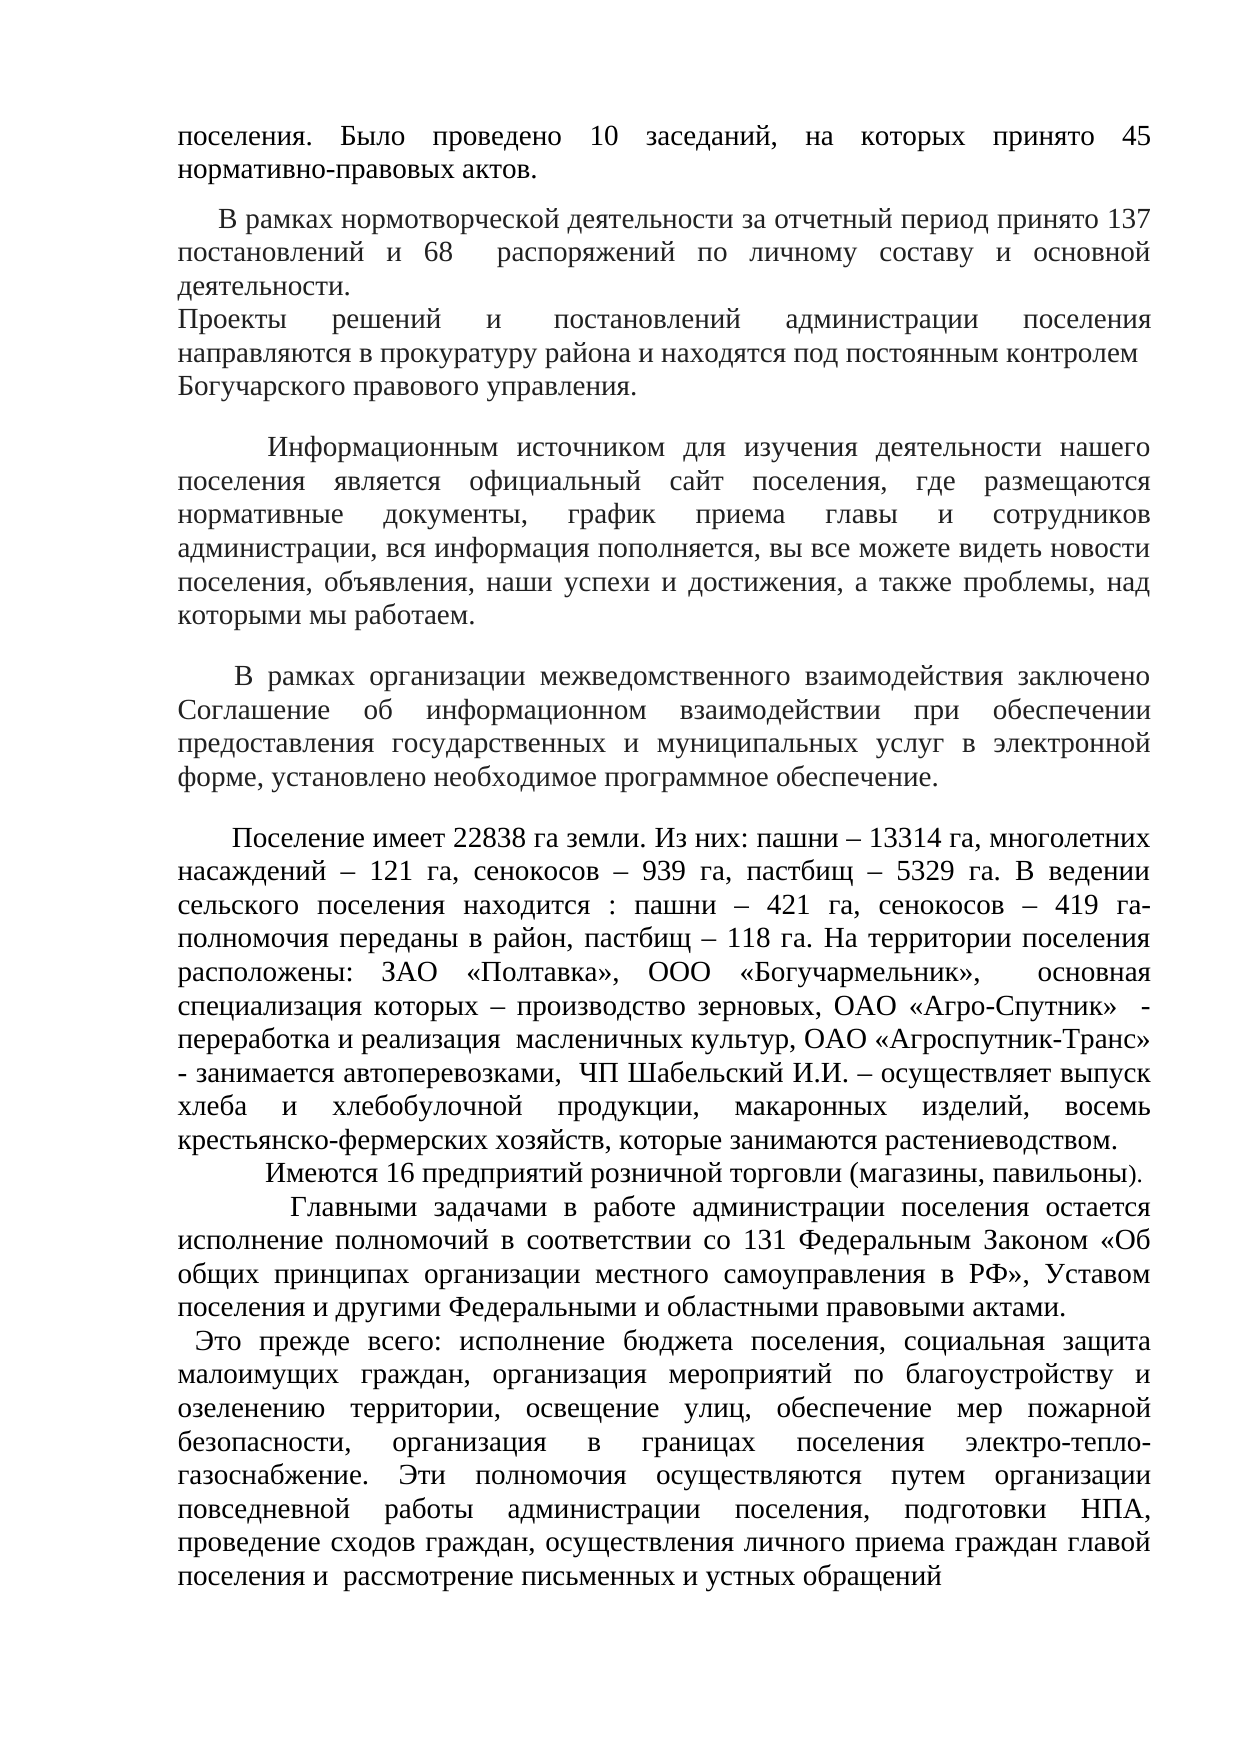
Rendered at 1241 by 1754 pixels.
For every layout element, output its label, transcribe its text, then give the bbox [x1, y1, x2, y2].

text Проекты решений и постановлений администрации поселения направляются в прокуратуру района и находятся под постоянным контролем Богучарского правового управления. [177, 301, 1152, 402]
text Информационным источником для изучения деятельности нашего поселения является официальный сайт поселения, где размещаются нормативные документы, график приема главы и сотрудников администрации, вся информация пополняется, вы все можете видеть новости поселения, объявления, наши успехи и достижения, а также проблемы, над которыми мы работаем. [177, 429, 1152, 631]
text Главными задачами в работе администрации поселения остается исполнение полномочий в соответствии со 131 Федеральным Законом «Об общих принципах организации местного самоуправления в РФ», Уставом поселения и другими Федеральными и областными правовыми актами. [177, 1189, 1152, 1323]
text Поселение имеет земли. Из них: пашни – , многолетних насаждений – , сенокосов – , пастбищ – . В ведении сельского поселения находится : пашни – , сенокосов – полномочия переданы в район, пастбищ – . На территории поселения расположены: ЗАО «Полтавка», ООО «Богучармельник», основная специализация которых – производство зерновых, ОАО «Агро-Спутник» - переработка и реализация масленичных культур, ОАО «Агроспутник-Транс» - занимается автоперевозками, ЧП Шабельский И.И. – осуществляет выпуск хлеба и хлебобулочной продукции, макаронных изделий, восемь крестьянско-фермерских хозяйств, которые занимаются растениеводством. [177, 820, 1152, 1155]
text В рамках нормотворческой деятельности за отчетный период принято 137 постановлений и 68 распоряжений по личному составу и основной деятельности. [177, 201, 1152, 301]
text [177, 118, 1152, 185]
text В рамках организации межведомственного взаимодействия заключено Соглашение об информационном взаимодействии при обеспечении предоставления государственных и муниципальных услуг в электронной форме, установлено необходимое программное обеспечение. [177, 658, 1152, 792]
text Имеются 16 предприятий розничной торговли (магазины, павильоны). [177, 1155, 1152, 1189]
text Это прежде всего: исполнение бюджета поселения, социальная защита малоимущих граждан, организация мероприятий по благоустройству и озеленению территории, освещение улиц, обеспечение мер пожарной безопасности, организация в границах поселения электро-тепло-газоснабжение. Эти полномочия осуществляются путем организации повседневной работы администрации поселения, подготовки НПА, проведение сходов граждан, осуществления личного приема граждан главой поселения и рассмотрение письменных и устных обращений [177, 1323, 1152, 1591]
